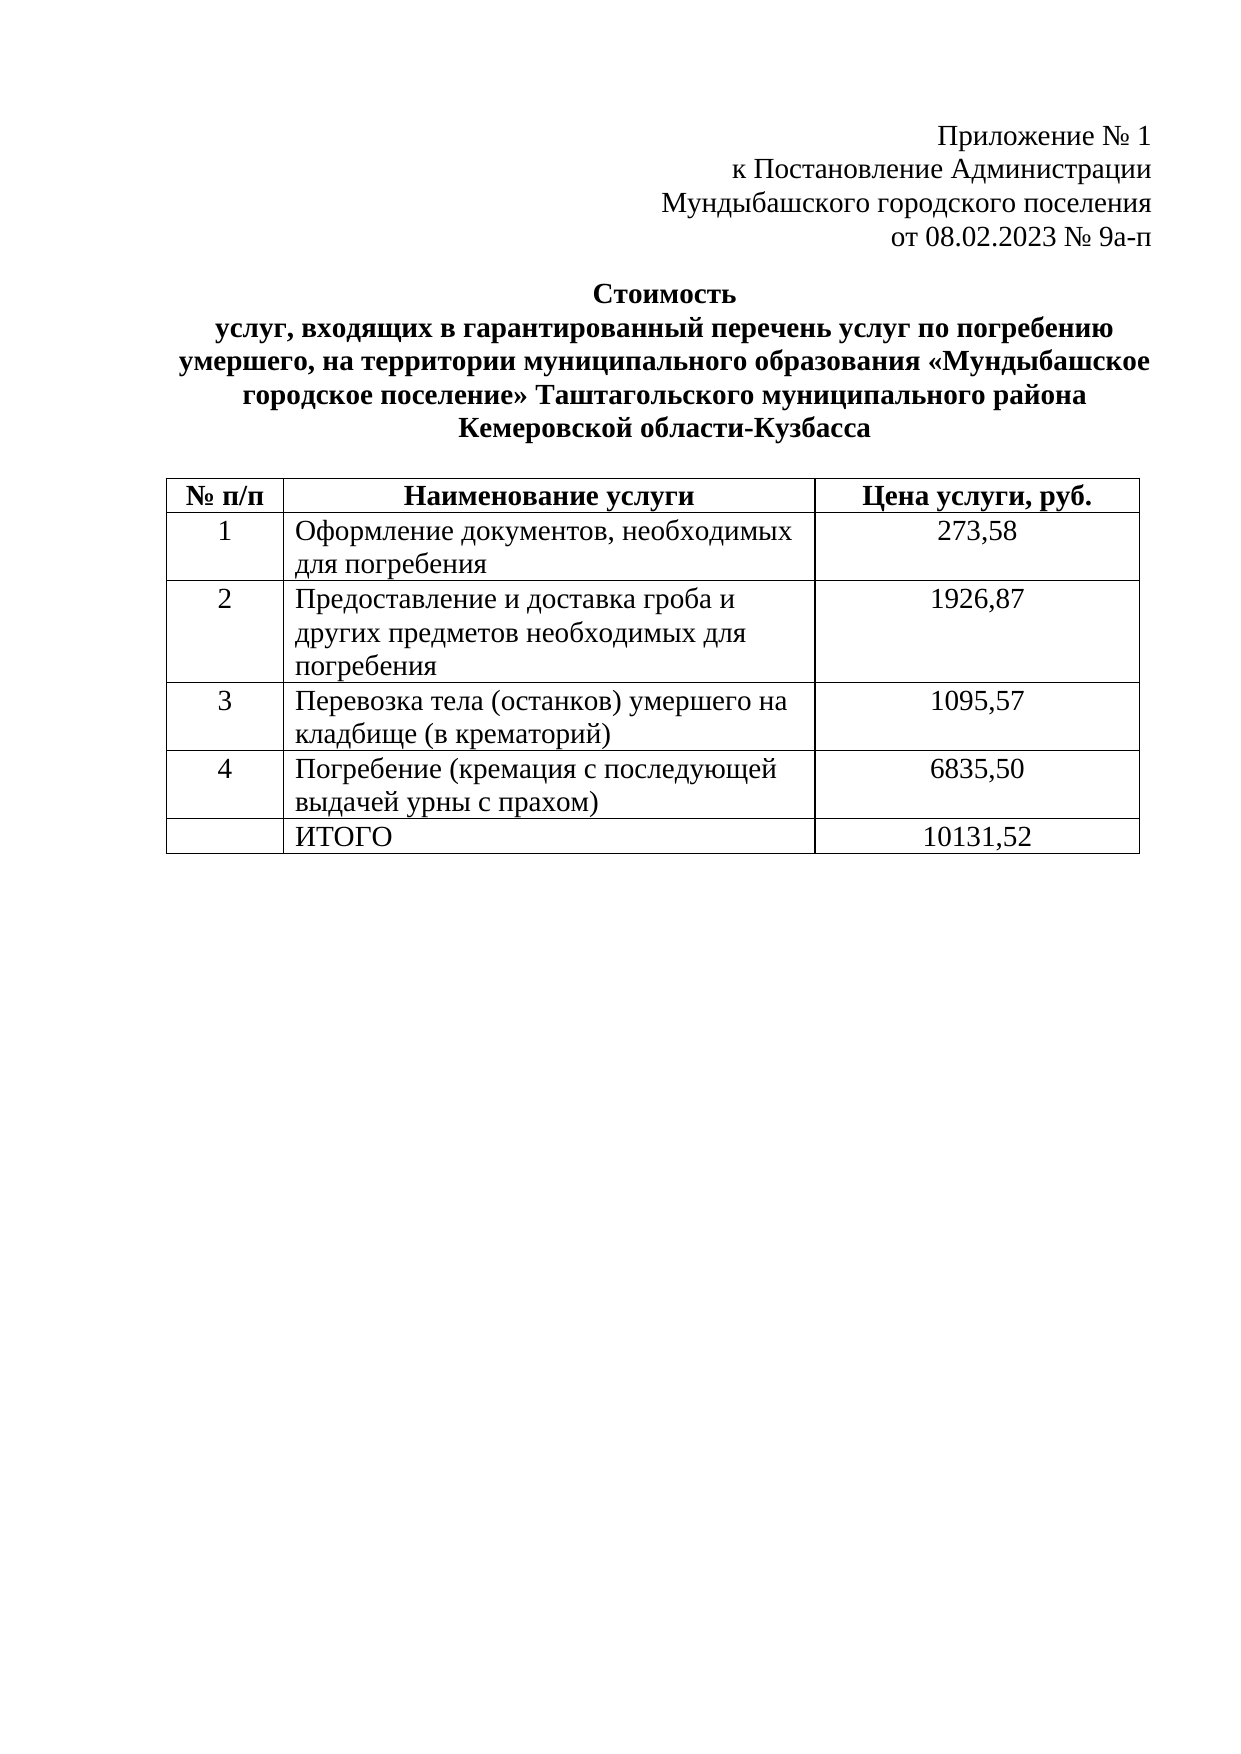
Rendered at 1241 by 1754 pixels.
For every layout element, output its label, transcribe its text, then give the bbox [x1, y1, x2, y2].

table_cell 10131,52 [816, 819, 1139, 853]
table_header Наименование услуги [284, 479, 814, 512]
table_cell 6835,50 [816, 751, 1139, 818]
table_cell 2 [167, 581, 283, 682]
table_cell Погребение (кремация с последующей выдачей урны с прахом) [284, 751, 814, 818]
text от 08.02.2023 № 9а-п [177, 219, 1152, 252]
table_header № п/п [167, 479, 283, 512]
text Мундыбашского городского поселения [177, 185, 1152, 219]
text услуг, входящих в гарантированный перечень услуг по погребению умершего, на территории муниципального образования «Мундыбашское городское поселение» Таштагольского муниципального района Кемеровской области-Кузбасса [177, 310, 1152, 444]
table_cell [167, 819, 283, 853]
table_cell Оформление документов, необходимых для погребения [284, 513, 814, 580]
table_header Цена услуги, руб. [816, 479, 1139, 512]
table_cell 273,58 [816, 513, 1139, 580]
text Приложение № 1 [177, 118, 1152, 152]
table_cell 3 [167, 683, 283, 750]
table_cell 1 [167, 513, 283, 580]
table_cell 1926,87 [816, 581, 1139, 682]
text к Постановление Администрации [177, 152, 1152, 185]
text Стоимость [177, 276, 1152, 310]
table_cell 4 [167, 751, 283, 818]
table_cell 1095,57 [816, 683, 1139, 750]
table_cell Предоставление и доставка гроба и других предметов необходимых для погребения [284, 581, 814, 682]
table_cell Перевозка тела (останков) умершего на кладбище (в крематорий) [284, 683, 814, 750]
table_cell ИТОГО [284, 819, 814, 853]
